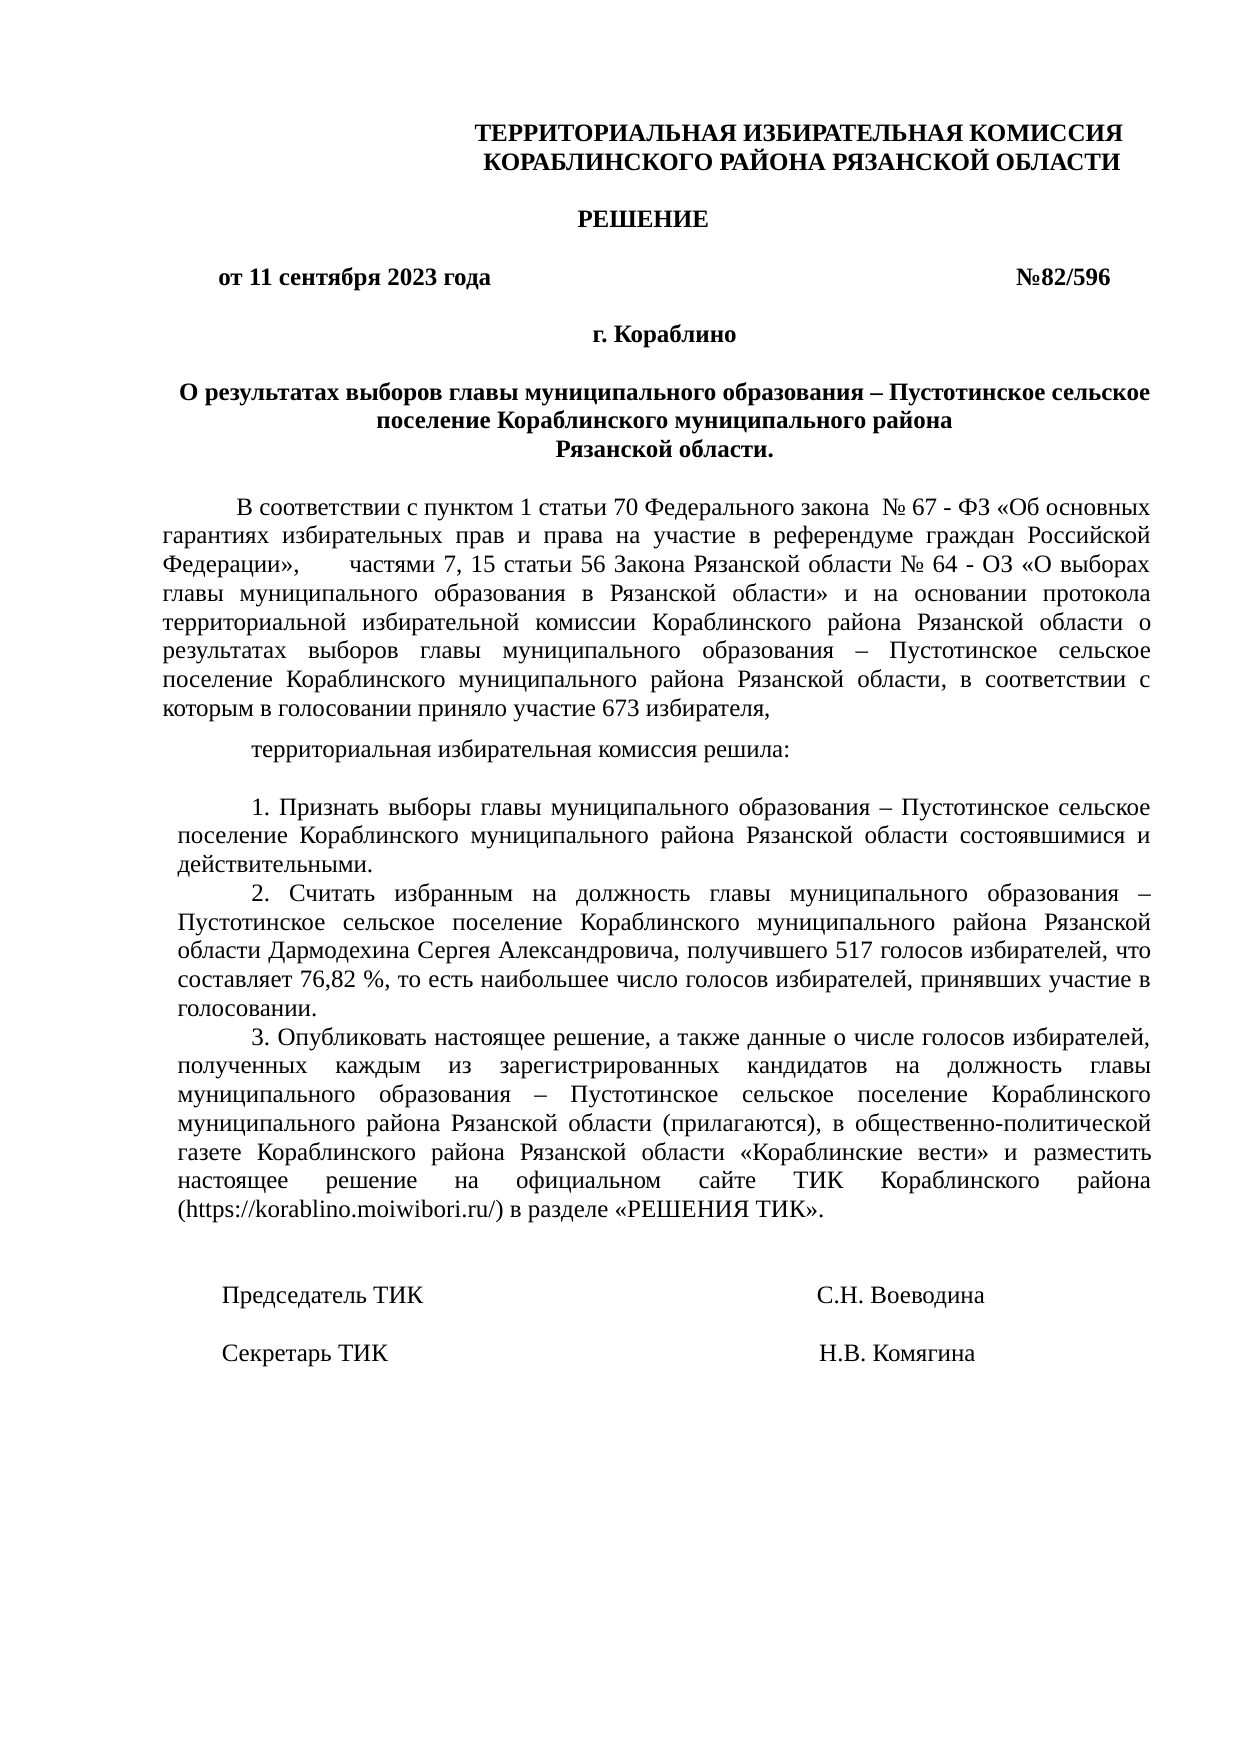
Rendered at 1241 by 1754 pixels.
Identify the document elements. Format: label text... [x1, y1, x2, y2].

text 2. Считать избранным на должность главы муниципального образования – Пустотинское сельское поселение Кораблинского муниципального района Рязанской области Дармодехина Сергея Александровича, получившего 517 голосов избирателей, что составляет 76,82 %, то есть наибольшее число голосов избирателей, принявших участие в голосовании. [177, 878, 1152, 1022]
text РЕШЕНИЕ [177, 204, 1152, 233]
text от 11 сентября 2023 года №82/596 [177, 262, 1152, 291]
text В соответствии с пунктом 1 статьи 70 Федерального закона № 67 - ФЗ «Об основных гарантиях избирательных прав и права на участие в референдуме граждан Российской Федерации», частями 7, 15 статьи 56 Закона Рязанской области № 64 - ОЗ «О выборах главы муниципального образования в Рязанской области» и на основании протокола территориальной избирательной комиссии Кораблинского района Рязанской области о результатах выборов главы муниципального образования – Пустотинское сельское поселение Кораблинского муниципального района Рязанской области, в соответствии с которым в голосовании приняло участие 673 избирателя, [162, 492, 1152, 722]
text ТЕРРИТОРИАЛЬНАЯ ИЗБИРАТЕЛЬНАЯ КОМИССИЯ [177, 118, 1152, 147]
text 3. Опубликовать настоящее решение, а также данные о числе голосов избирателей, полученных каждым из зарегистрированных кандидатов на должность главы муниципального образования – Пустотинское сельское поселение Кораблинского муниципального района Рязанской области (прилагаются), в общественно-политической газете Кораблинского района Рязанской области «Кораблинские вести» и разместить настоящее решение на официальном сайте ТИК Кораблинского района (https://korablino.moiwibori.ru/) в разделе «РЕШЕНИЯ ТИК». [177, 1022, 1152, 1223]
text О результатах выборов главы муниципального образования – Пустотинское сельское поселение Кораблинского муниципального района [177, 377, 1152, 434]
text территориальная избирательная комиссия решила: [177, 734, 1152, 763]
text 1. Признать выборы главы муниципального образования – Пустотинское сельское поселение Кораблинского муниципального района Рязанской области состоявшимися и действительными. [177, 792, 1152, 878]
text Председатель ТИК С.Н. Воеводина [222, 1281, 1152, 1309]
text Секретарь ТИК Н.В. Комягина [222, 1338, 1152, 1367]
text КОРАБЛИНСКОГО РАЙОНА РЯЗАНСКОЙ ОБЛАСТИ [177, 147, 1152, 176]
text Рязанской области. [177, 434, 1152, 463]
text г. Кораблино [177, 319, 1152, 348]
